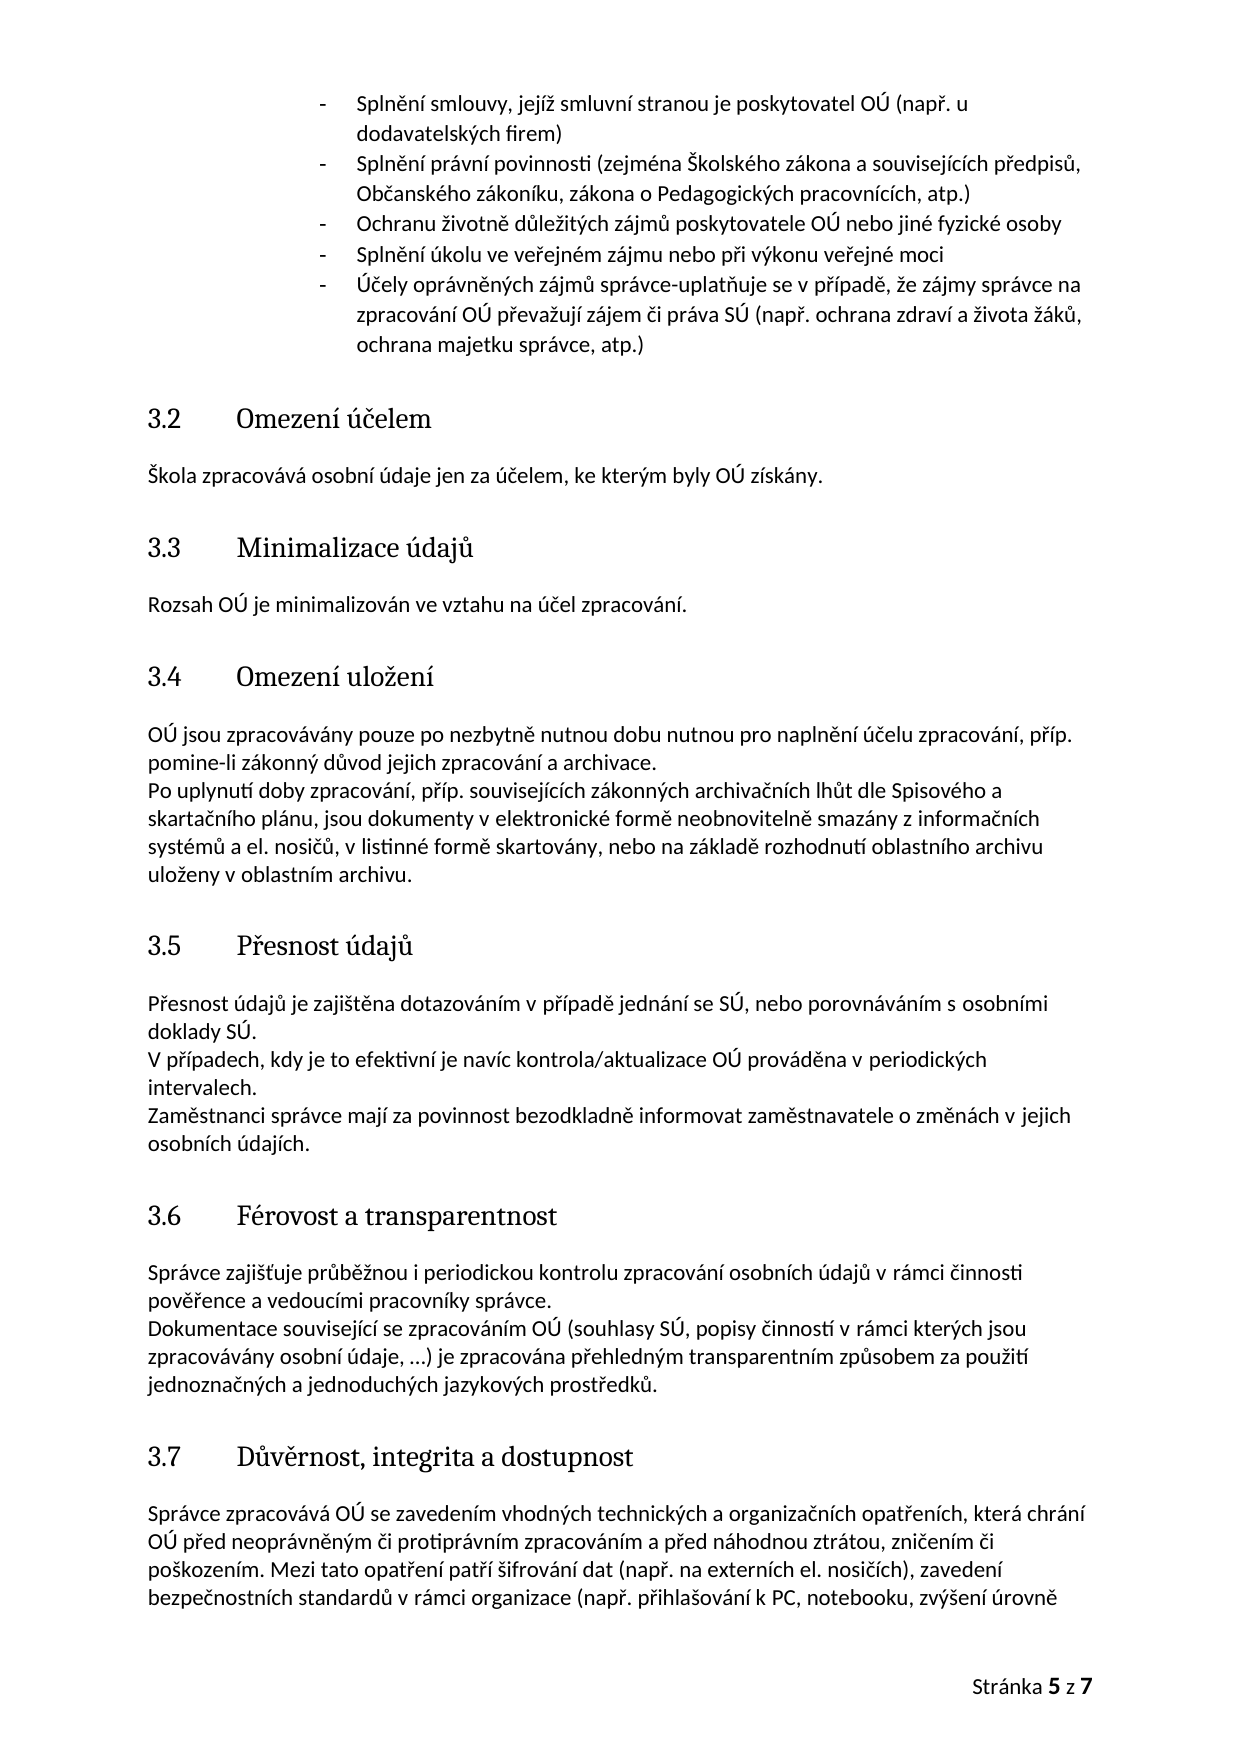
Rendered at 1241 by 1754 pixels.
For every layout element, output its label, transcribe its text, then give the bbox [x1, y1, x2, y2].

list Ochranu životně důležitých zájmů poskytovatele OÚ nebo jiné fyzické osoby [319, 209, 1092, 237]
subtitle Důvěrnost, integrita a dostupnost [148, 1440, 1092, 1473]
text Správce zajišťuje průběžnou i periodickou kontrolu zpracování osobních údajů v rámci činnosti pověřence a vedoucími pracovníky správce. [148, 1258, 1092, 1314]
subtitle Omezení uložení [148, 660, 1092, 694]
text Rozsah OÚ je minimalizován ve vztahu na účel zpracování. [148, 591, 1092, 619]
text V případech, kdy je to efektivní je navíc kontrola/aktualizace OÚ prováděna v periodických intervalech. [148, 1045, 1092, 1101]
text Po uplynutí doby zpracování, příp. souvisejících zákonných archivačních lhůt dle Spisového a skartačního plánu, jsou dokumenty v elektronické formě neobnovitelně smazány z informačních systémů a el. nosičů, v listinné formě skartovány, nebo na základě rozhodnutí oblastního archivu uloženy v oblastním archivu. [148, 776, 1092, 888]
text Dokumentace související se zpracováním OÚ (souhlasy SÚ, popisy činností v rámci kterých jsou zpracovávány osobní údaje, …) je zpracována přehledným transparentním způsobem za použití jednoznačných a jednoduchých jazykových prostředků. [148, 1314, 1092, 1398]
list Účely oprávněných zájmů správce-uplatňuje se v případě, že zájmy správce na zpracování OÚ převažují zájem či práva SÚ (např. ochrana zdraví a života žáků, ochrana majetku správce, atp.) [319, 270, 1092, 358]
text OÚ jsou zpracovávány pouze po nezbytně nutnou dobu nutnou pro naplnění účelu zpracování, příp. pomine-li zákonný důvod jejich zpracování a archivace. [148, 720, 1092, 776]
subtitle Přesnost údajů [148, 929, 1092, 963]
subtitle Férovost a transparentnost [148, 1199, 1092, 1232]
subtitle Minimalizace údajů [148, 531, 1092, 565]
text Zaměstnanci správce mají za povinnost bezodkladně informovat zaměstnavatele o změnách v jejich osobních údajích. [148, 1101, 1092, 1157]
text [148, 1499, 1092, 1611]
text Přesnost údajů je zajištěna dotazováním v případě jednání se SÚ, nebo porovnáváním s osobními doklady SÚ. [148, 989, 1092, 1045]
list Splnění smlouvy, jejíž smluvní stranou je poskytovatel OÚ (např. u dodavatelských firem) [319, 89, 1092, 147]
text Škola zpracovává osobní údaje jen za účelem, ke kterým byly OÚ získány. [148, 462, 1092, 489]
list Splnění právní povinnosti (zejména Školského zákona a souvisejících předpisů, Občanského zákoníku, zákona o Pedagogických pracovnících, atp.) [319, 149, 1092, 207]
list Splnění úkolu ve veřejném zájmu nebo při výkonu veřejné moci [319, 240, 1092, 268]
subtitle Omezení účelem [148, 402, 1092, 436]
